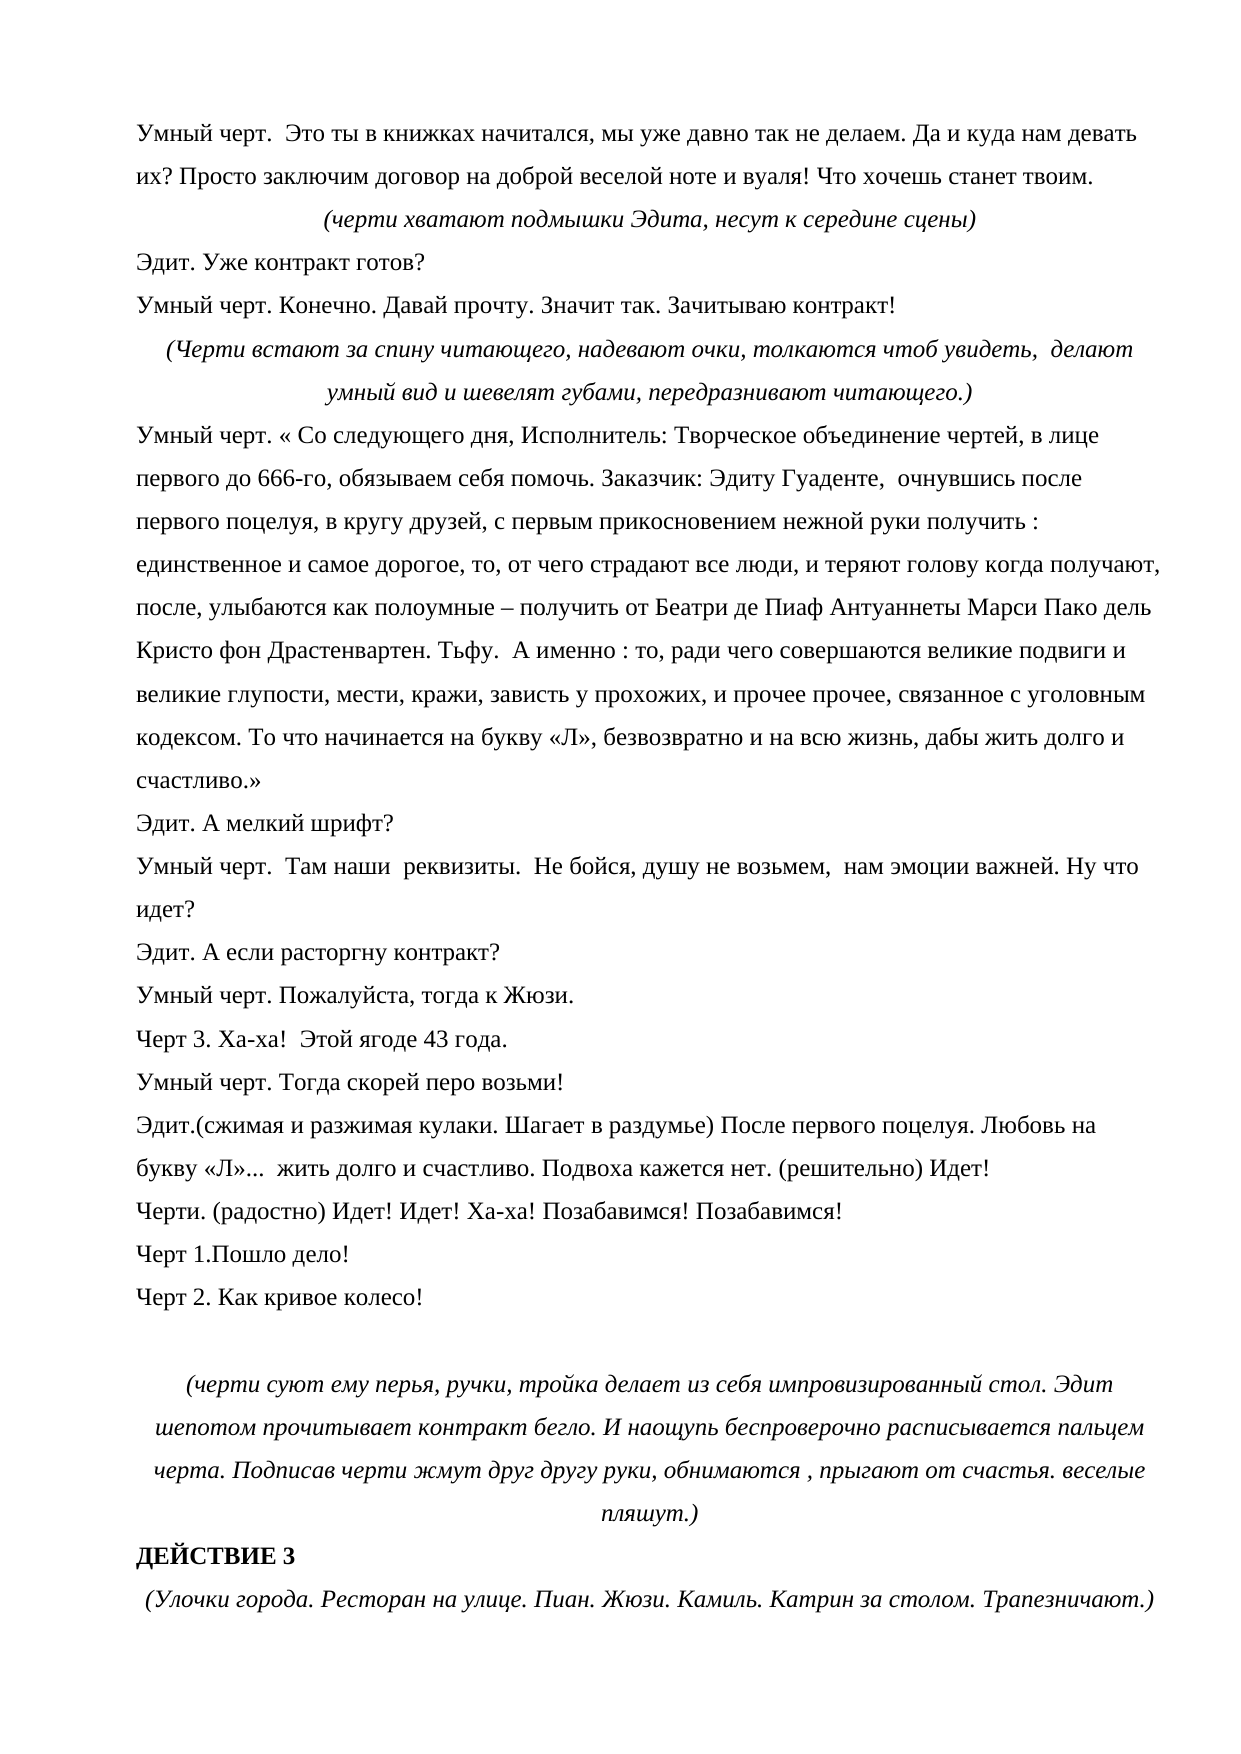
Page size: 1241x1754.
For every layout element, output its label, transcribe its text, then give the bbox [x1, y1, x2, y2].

text Черт 1.Пошло дело! [136, 1239, 1163, 1268]
text Черт 3. Ха-ха! Этой ягоде 43 года. [136, 1024, 1163, 1052]
text Черт 2. Как кривое колесо! [136, 1282, 1163, 1311]
text Умный черт. Это ты в книжках начитался, мы уже давно так не делаем. Да и куда нам девать их? Просто заключим договор на доброй веселой ноте и вуаля! Что хочешь станет твоим. [136, 118, 1163, 190]
text Эдит. А мелкий шрифт? [136, 808, 1163, 837]
text Умный черт. Там наши реквизиты. Не бойся, душу не возьмем, нам эмоции важней. Ну что идет? [136, 851, 1163, 923]
text Умный черт. Пожалуйста, тогда к Жюзи. [136, 981, 1163, 1009]
text (черти суют ему перья, ручки, тройка делает из себя импровизированный стол. Эдит шепотом прочитывает контракт бегло. И наощупь беспроверочно расписывается пальцем черта. Подписав черти жмут друг другу руки, обнимаются , прыгают от счастья. веселые пляшут.) [136, 1369, 1163, 1527]
text Эдит.(сжимая и разжимая кулаки. Шагает в раздумье) После первого поцелуя. Любовь на букву «Л»... жить долго и счастливо. Подвоха кажется нет. (решительно) Идет! [136, 1110, 1163, 1182]
text (Черти встают за спину читающего, надевают очки, толкаются чтоб увидеть, делают умный вид и шевелят губами, передразнивают читающего.) [136, 334, 1163, 406]
text Эдит. А если расторгну контракт? [136, 937, 1163, 966]
text Умный черт. « Со следующего дня, Исполнитель: Творческое объединение чертей, в лице первого до 666-го, обязываем себя помочь. Заказчик: Эдиту Гуаденте, очнувшись после первого поцелуя, в кругу друзей, с первым прикосновением нежной руки получить : единственное и самое дорогое, то, от чего страдают все люди, и теряют голову когда получают, после, улыбаются как полоумные – получить от Беатри де Пиаф Антуаннеты Марси Пако дель Кристо фон Драстенвартен. Тьфу. А именно : то, ради чего совершаются великие подвиги и великие глупости, мести, кражи, зависть у прохожих, и прочее прочее, связанное с уголовным кодексом. То что начинается на букву «Л», безвозвратно и на всю жизнь, дабы жить долго и счастливо.» [136, 420, 1163, 794]
text ДЕЙСТВИЕ 3 [136, 1541, 1163, 1570]
text Умный черт. Конечно. Давай прочту. Значит так. Зачитываю контракт! [136, 291, 1163, 319]
text (Улочки города. Ресторан на улице. Пиан. Жюзи. Камиль. Катрин за столом. Трапезничают.) [136, 1584, 1163, 1613]
text Умный черт. Тогда скорей перо возьми! [136, 1067, 1163, 1096]
text Эдит. Уже контракт готов? [136, 247, 1163, 276]
text Черти. (радостно) Идет! Идет! Ха-ха! Позабавимся! Позабавимся! [136, 1196, 1163, 1225]
text (черти хватают подмышки Эдита, несут к середине сцены) [136, 204, 1163, 233]
